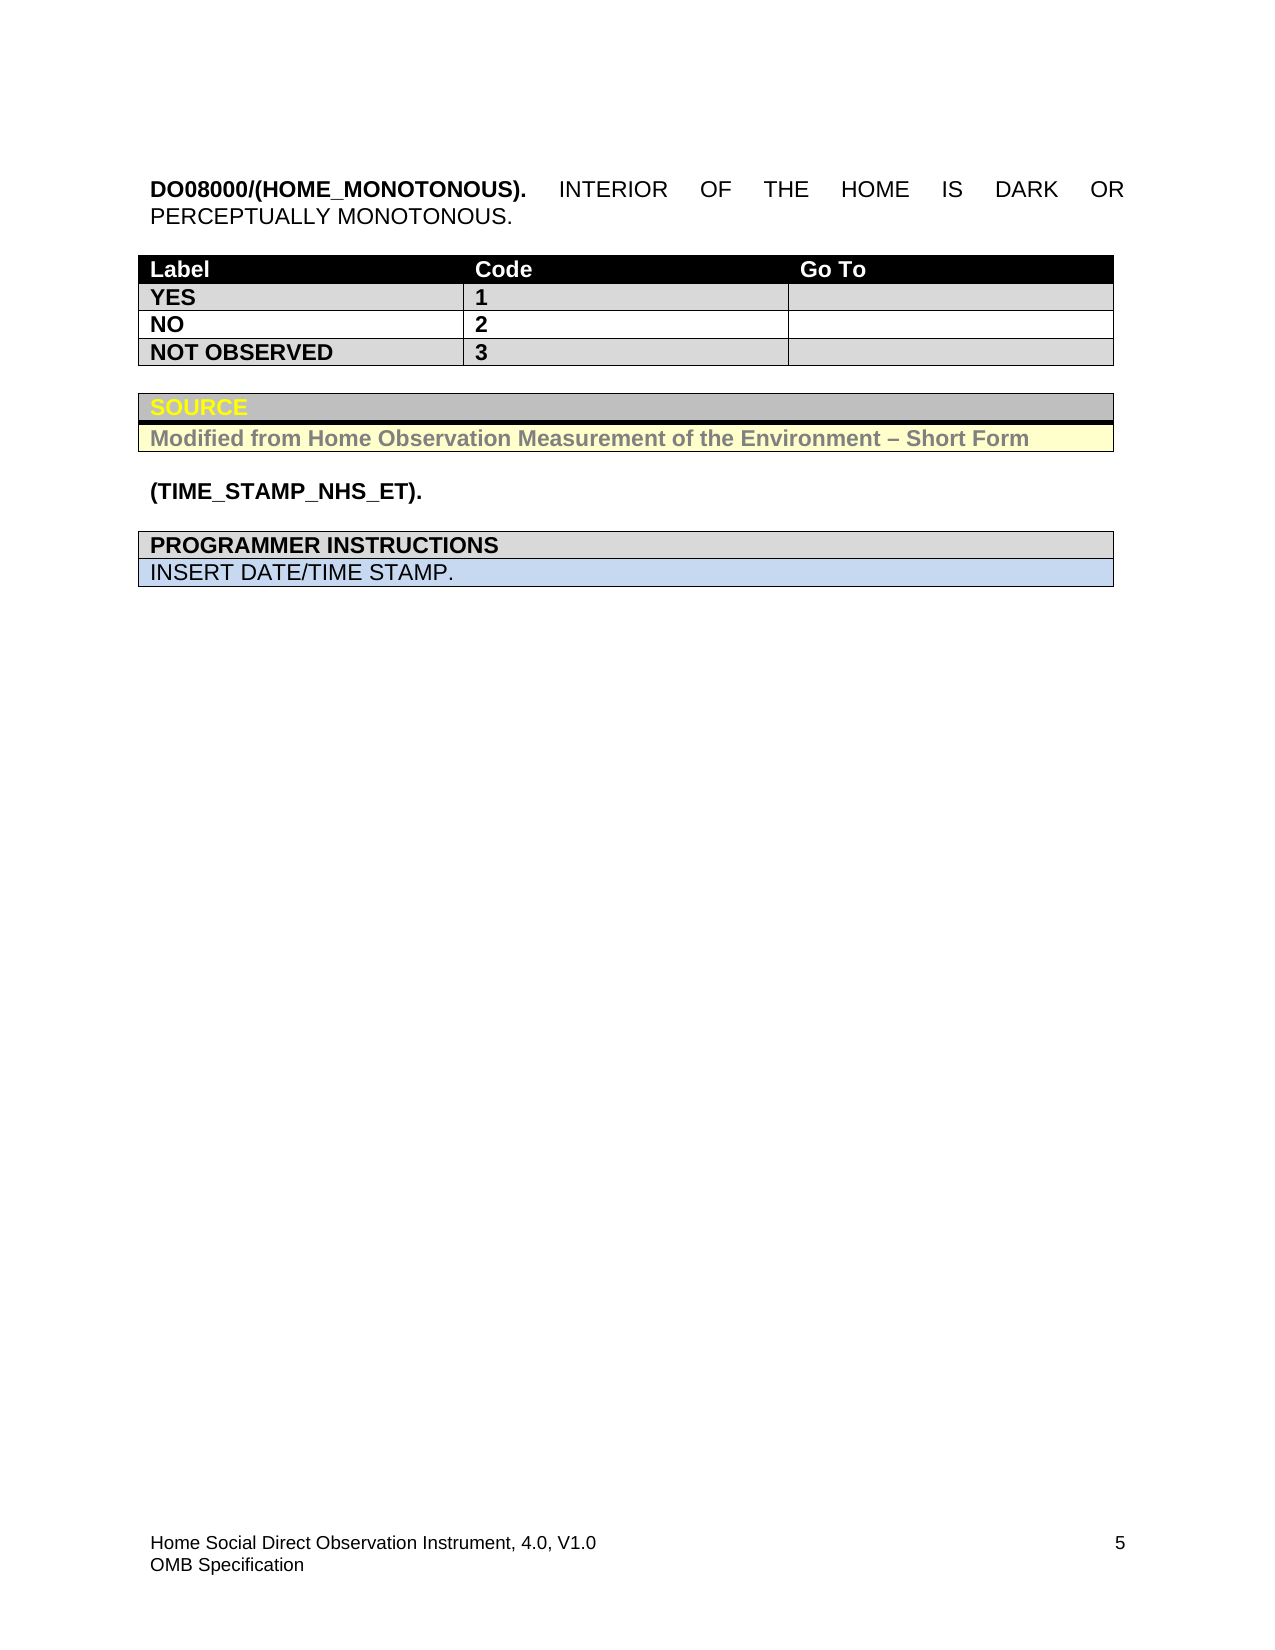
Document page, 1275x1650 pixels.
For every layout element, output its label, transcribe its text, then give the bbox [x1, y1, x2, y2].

table_header SOURCE [139, 394, 1113, 420]
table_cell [139, 425, 1113, 451]
table_cell 3 [464, 339, 788, 365]
table_cell INSERT DATE/TIME STAMP. [139, 559, 1113, 586]
table_cell [789, 311, 1113, 338]
table_header Go To [789, 256, 1113, 283]
table_cell NOT OBSERVED [139, 339, 463, 365]
table_cell [789, 339, 1113, 365]
table_cell 1 [464, 284, 788, 310]
table_header PROGRAMMER INSTRUCTIONS [139, 532, 1113, 558]
table_header Code [464, 256, 788, 283]
text (TIME_STAMP_NHS_ET). [150, 478, 1125, 504]
table_cell NO [139, 311, 463, 338]
table_header Label [139, 256, 463, 283]
table_cell YES [139, 284, 463, 310]
table_cell 2 [464, 311, 788, 338]
table_cell [789, 284, 1113, 310]
text DO08000/(HOME_MONOTONOUS). INTERIOR OF THE HOME IS DARK OR PERCEPTUALLY MONOTONOUS. [150, 176, 1125, 229]
